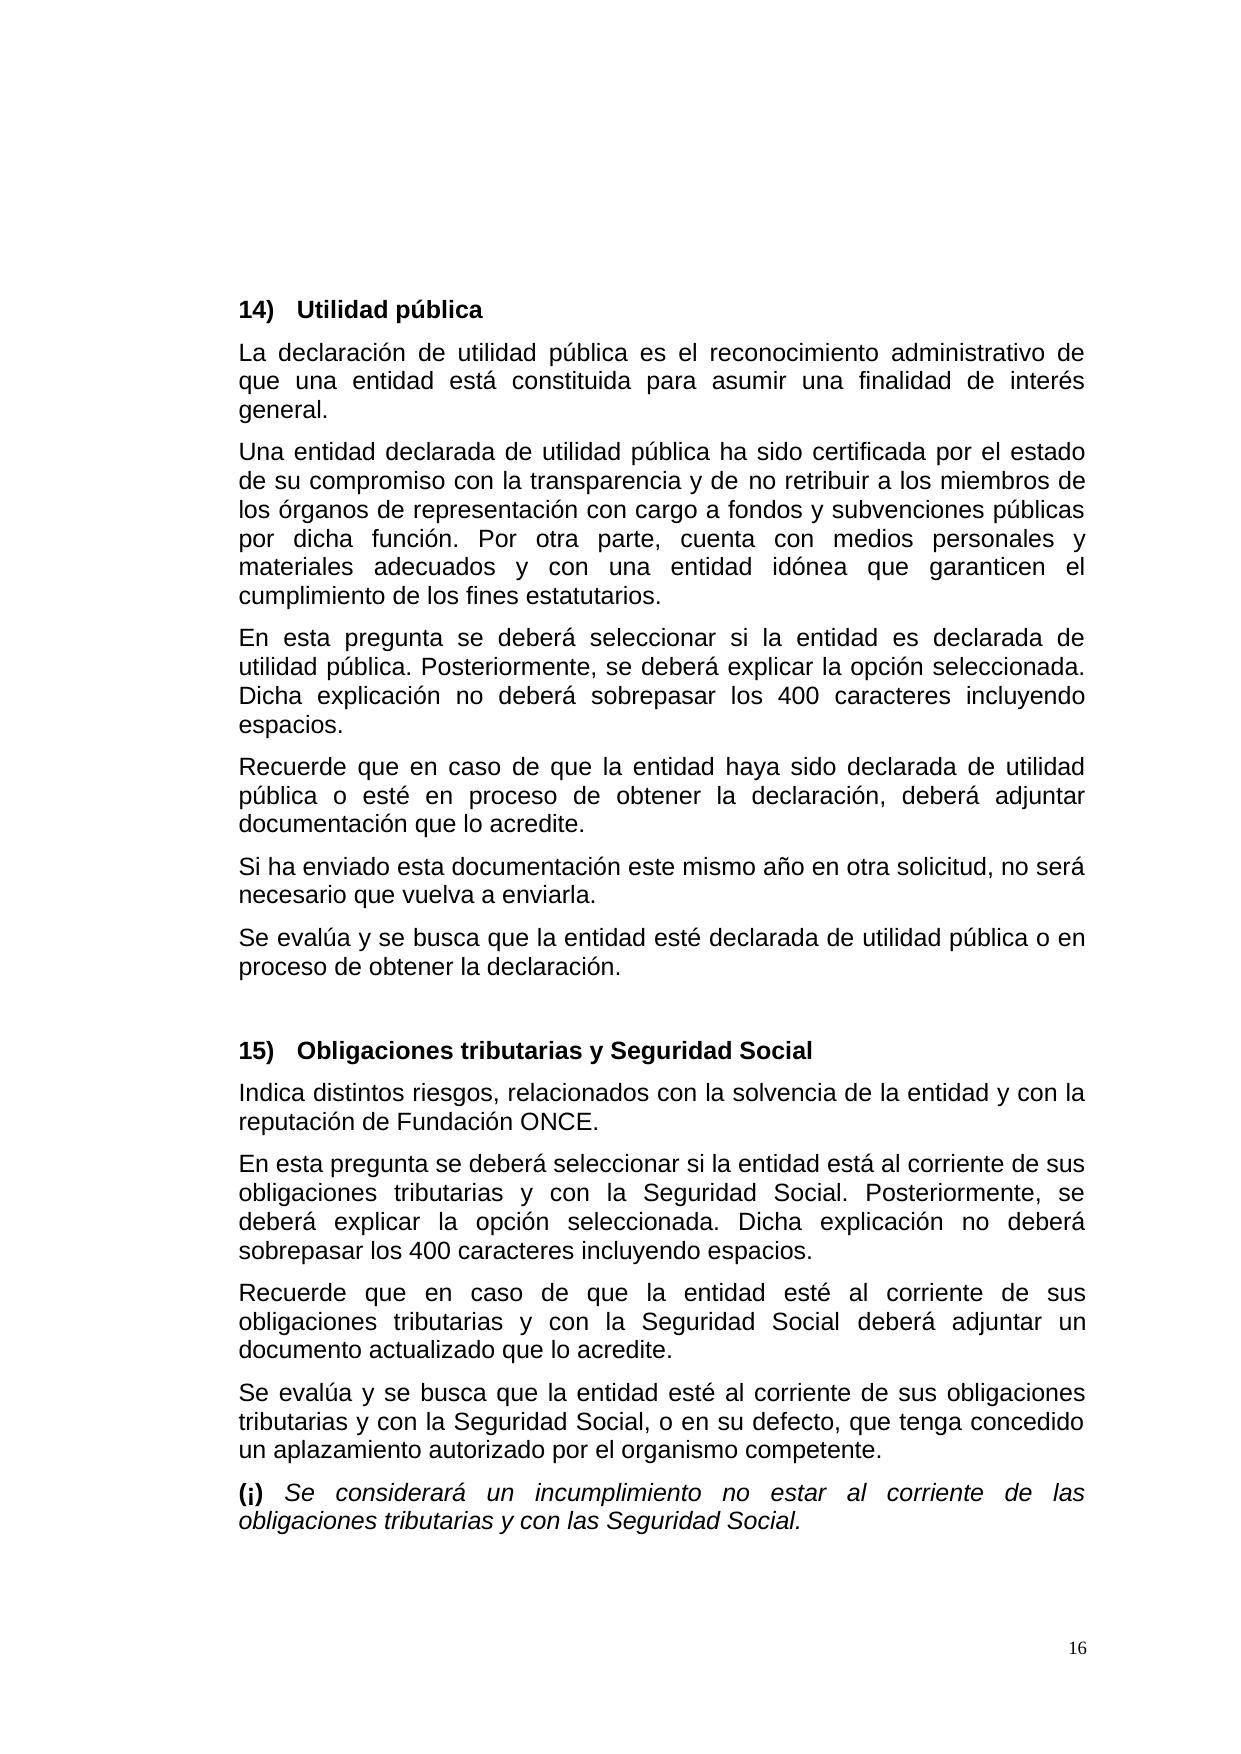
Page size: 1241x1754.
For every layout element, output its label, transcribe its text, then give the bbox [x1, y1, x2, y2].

text Se evalúa y se busca que la entidad esté al corriente de sus obligaciones tributarias y con la Seguridad Social, o en su defecto, que tenga concedido un aplazamiento autorizado por el organismo competente. [238, 1378, 1087, 1464]
text Indica distintos riesgos, relacionados con la solvencia de la entidad y con la reputación de Fundación ONCE. [238, 1078, 1087, 1136]
text Si ha enviado esta documentación este mismo año en otra solicitud, no será necesario que vuelva a enviarla. [238, 852, 1087, 909]
text Una entidad declarada de utilidad pública ha sido certificada por el estado de su compromiso con la transparencia y de no retribuir a los miembros de los órganos de representación con cargo a fondos y subvenciones públicas por dicha función. Por otra parte, cuenta con medios personales y materiales adecuados y con una entidad idónea que garanticen el cumplimiento de los fines estatutarios. [238, 437, 1087, 610]
text (¡) Se considerará un incumplimiento no estar al corriente de las obligaciones tributarias y con las Seguridad Social. [238, 1478, 1087, 1535]
text Se evalúa y se busca que la entidad esté declarada de utilidad pública o en proceso de obtener la declaración. [238, 923, 1087, 980]
text Recuerde que en caso de que la entidad haya sido declarada de utilidad pública o esté en proceso de obtener la declaración, deberá adjuntar documentación que lo acredite. [238, 752, 1087, 838]
text La declaración de utilidad pública es el reconocimiento administrativo de que una entidad está constituida para asumir una finalidad de interés general. [238, 338, 1087, 424]
list Obligaciones tributarias y Seguridad Social [238, 1036, 1087, 1065]
text En esta pregunta se deberá seleccionar si la entidad es declarada de utilidad pública. Posteriormente, se deberá explicar la opción seleccionada. Dicha explicación no deberá sobrepasar los 400 caracteres incluyendo espacios. [238, 623, 1087, 738]
text En esta pregunta se deberá seleccionar si la entidad está al corriente de sus obligaciones tributarias y con la Seguridad Social. Posteriormente, se deberá explicar la opción seleccionada. Dicha explicación no deberá sobrepasar los 400 caracteres incluyendo espacios. [238, 1149, 1087, 1264]
text Recuerde que en caso de que la entidad esté al corriente de sus obligaciones tributarias y con la Seguridad Social deberá adjuntar un documento actualizado que lo acredite. [238, 1278, 1087, 1364]
list Utilidad pública [238, 295, 1087, 324]
